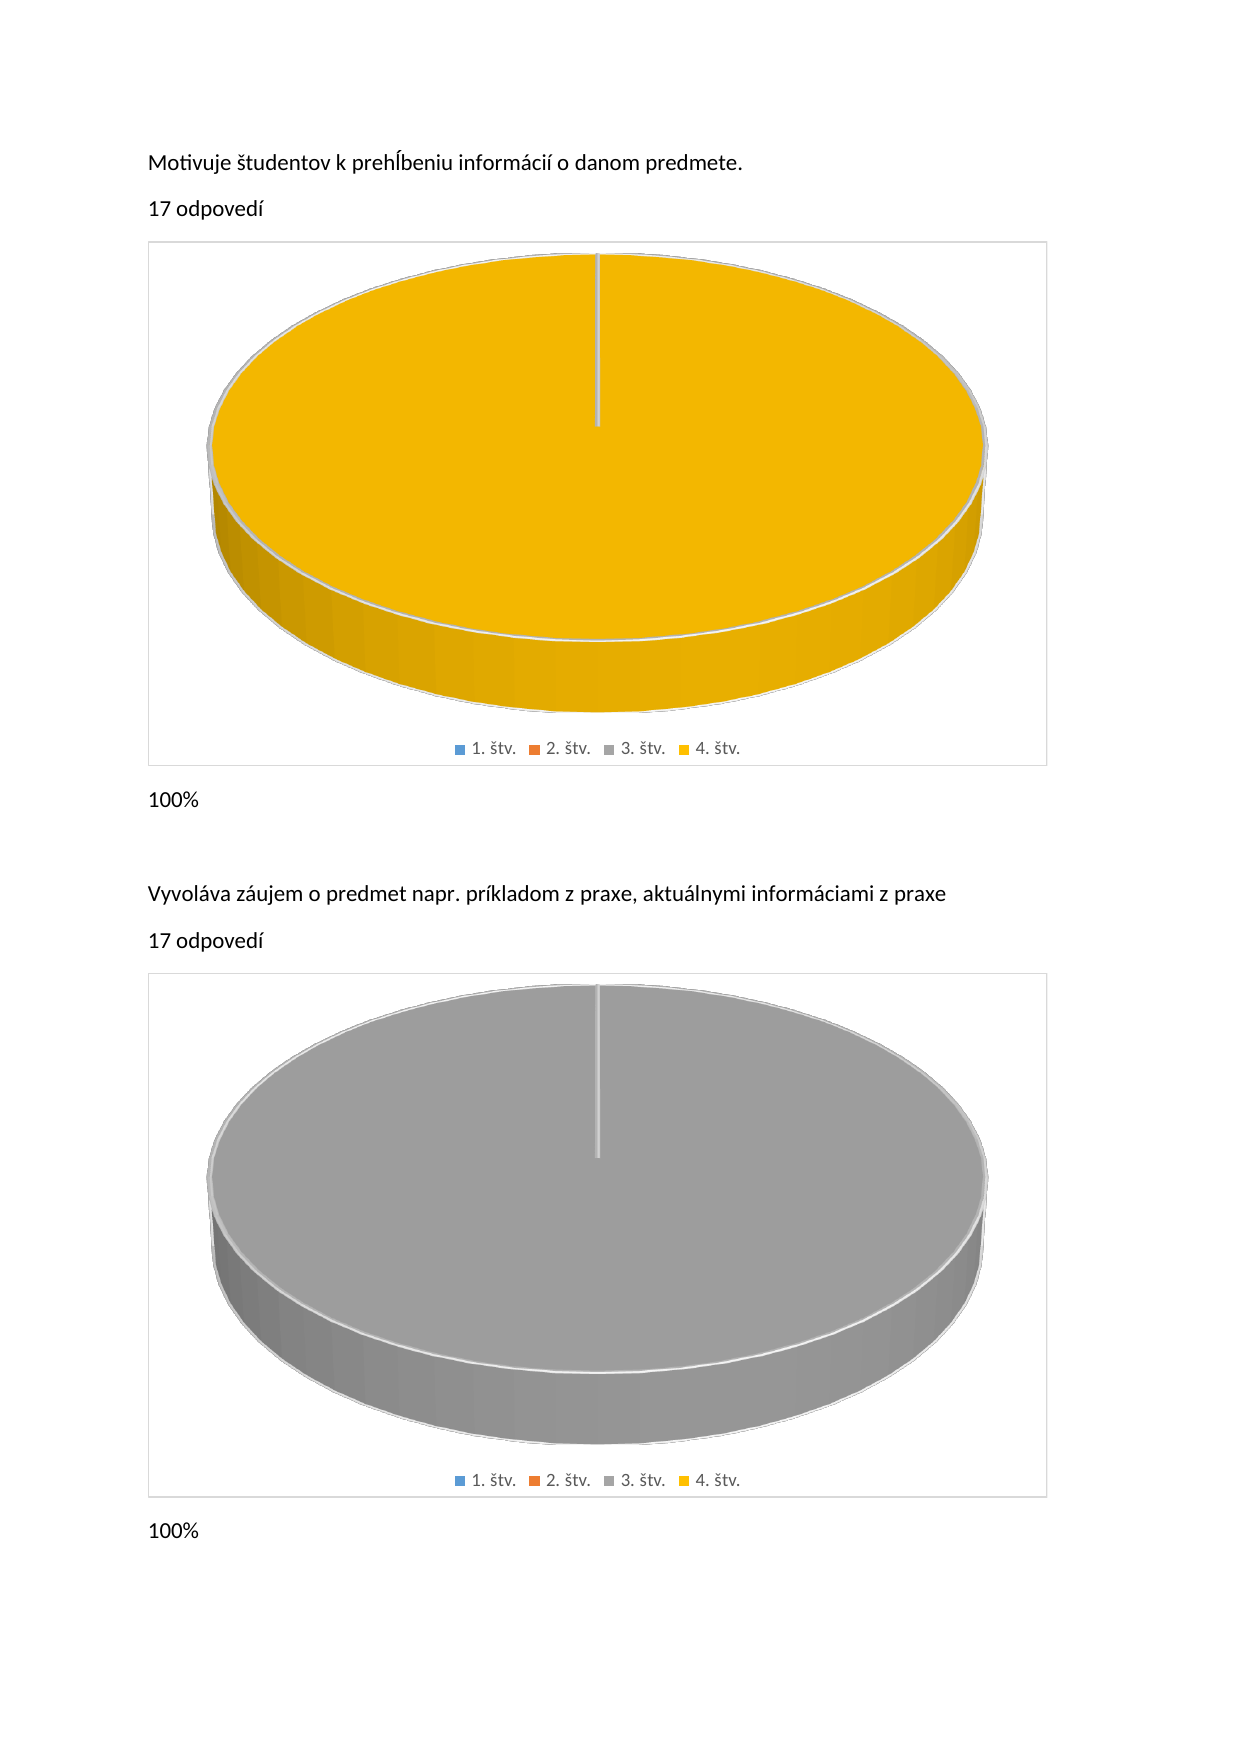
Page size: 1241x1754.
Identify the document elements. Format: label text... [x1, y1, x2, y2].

text Motivuje študentov k prehĺbeniu informácií o danom predmete. [148, 148, 1093, 176]
text 100% [148, 785, 1093, 813]
text 17 odpovedí [148, 926, 1093, 954]
text 17 odpovedí [148, 194, 1093, 222]
text 100% [148, 1517, 1093, 1544]
text Vyvoláva záujem o predmet napr. príkladom z praxe, aktuálnymi informáciami z praxe [148, 879, 1093, 907]
